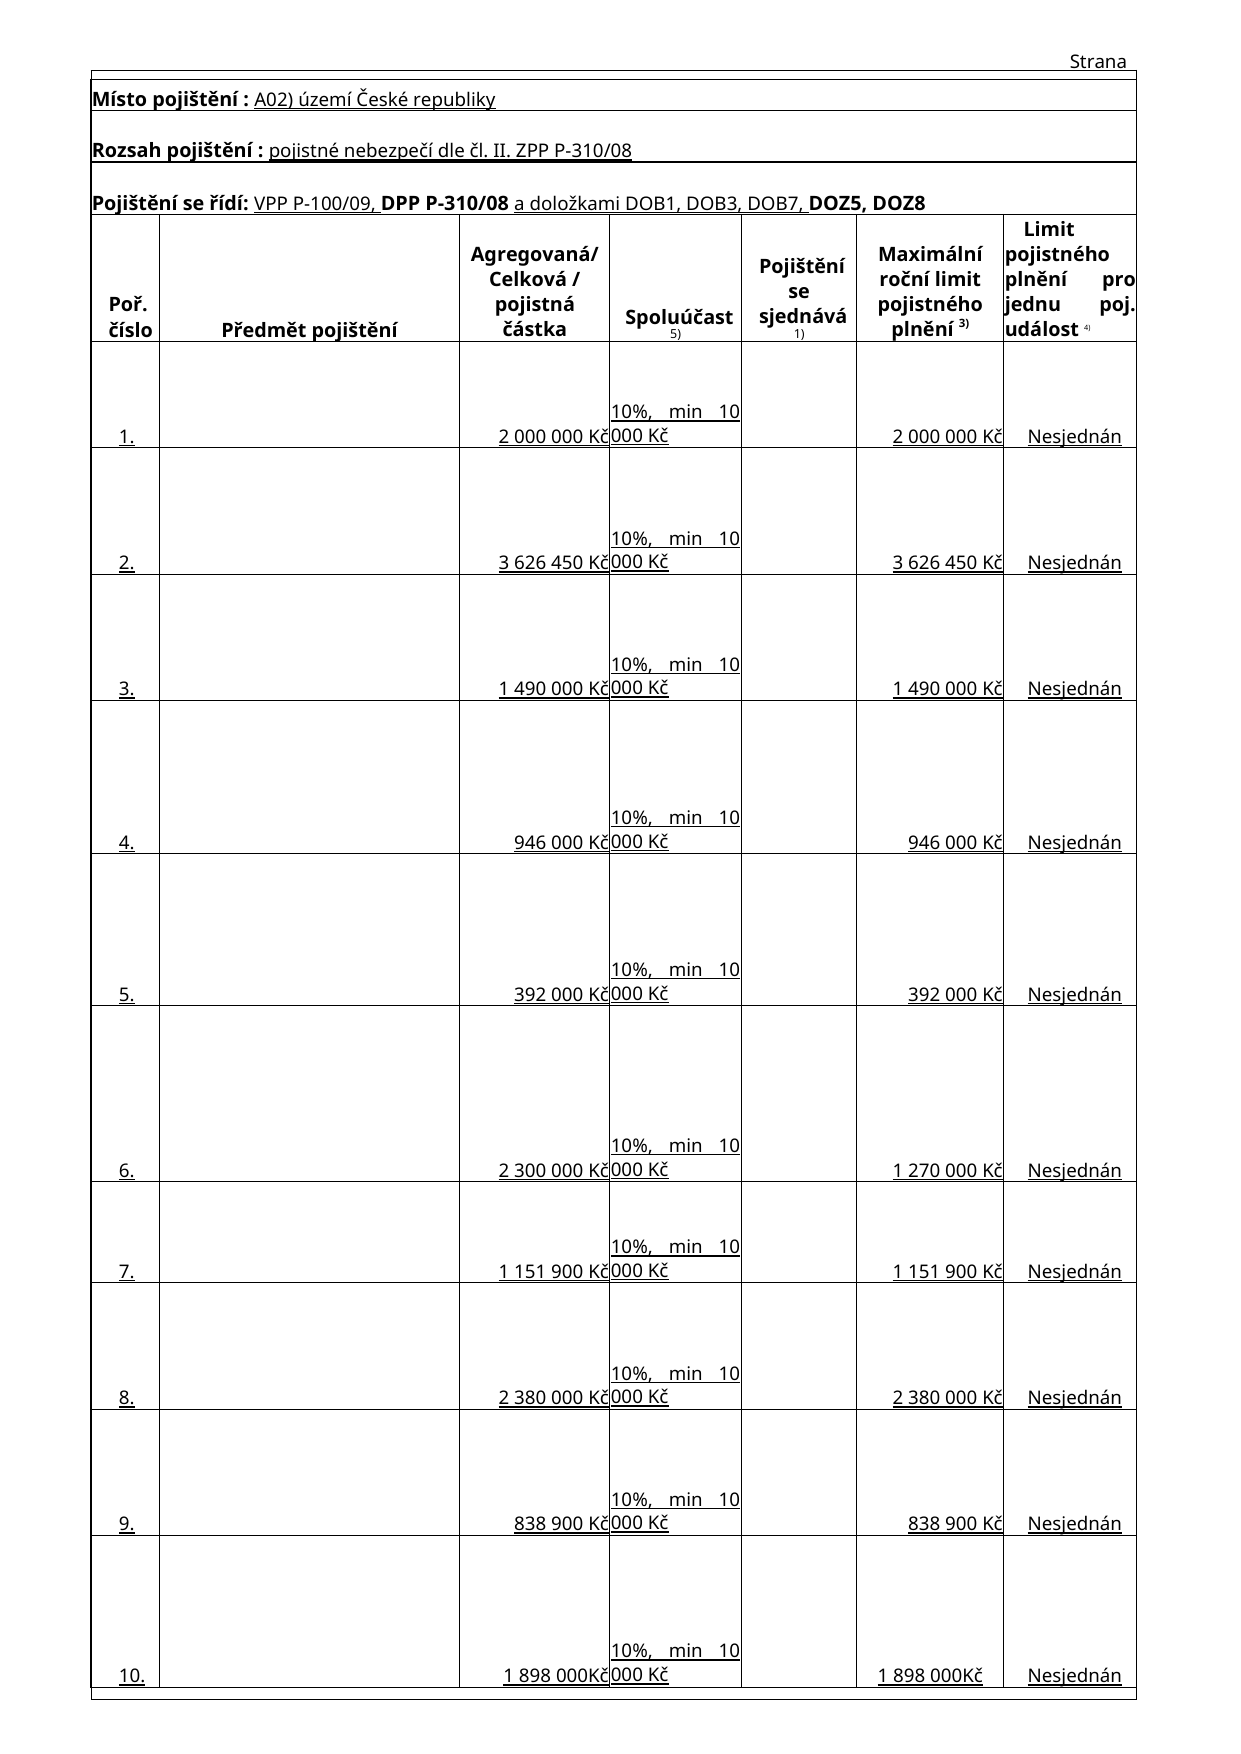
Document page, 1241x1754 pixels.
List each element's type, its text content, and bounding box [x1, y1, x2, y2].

table_cell Nesjednán [1004, 1006, 1136, 1181]
table_cell [160, 575, 459, 699]
table_cell [742, 854, 856, 1005]
table_cell [742, 1182, 856, 1282]
table_cell 6. [92, 1006, 159, 1181]
table_cell Nesjednán [1004, 1536, 1136, 1687]
table_cell 1 898 000Kč [857, 1536, 1003, 1687]
table_cell 1 490 000 Kč [460, 575, 609, 699]
table_cell [742, 1006, 856, 1181]
table_cell Agregovaná/ Celková / pojistná částka [460, 215, 609, 341]
table_cell 7. [92, 1182, 159, 1282]
table_cell [160, 1283, 459, 1408]
table_cell Nesjednán [1004, 1182, 1136, 1282]
table_cell 10%, min 10 000 Kč [610, 342, 741, 447]
table_cell [742, 701, 856, 853]
table_cell 4. [92, 701, 159, 853]
table_cell 10%, min 10 000 Kč [610, 1536, 741, 1687]
table_cell [160, 1006, 459, 1181]
table_cell Nesjednán [1004, 854, 1136, 1005]
table_cell 3. [92, 575, 159, 699]
table_cell 1 898 000Kč [460, 1536, 609, 1687]
table_cell [160, 1410, 459, 1534]
table_cell 10%, min 10 000 Kč [610, 1410, 741, 1534]
table_cell 2 300 000 Kč [460, 1006, 609, 1181]
table_cell 1. [92, 342, 159, 447]
table_cell 838 900 Kč [460, 1410, 609, 1534]
table_cell 838 900 Kč [857, 1410, 1003, 1534]
table_cell Spoluúčast 5) [610, 215, 741, 341]
table_cell Pojištění se řídí: VPP P-100/09, DPP P-310/08 a doložkami DOB1, DOB3, DOB7, DOZ5, DOZ8 [92, 163, 1136, 214]
table_cell [742, 575, 856, 699]
table_cell [160, 1536, 459, 1687]
table_cell 9. [92, 1410, 159, 1534]
table_cell 10%, min 10 000 Kč [610, 701, 741, 853]
table_cell 8. [92, 1283, 159, 1408]
table_cell [742, 1410, 856, 1534]
table_cell [742, 342, 856, 447]
table_cell Nesjednán [1004, 1410, 1136, 1534]
table_cell 1 151 900 Kč [460, 1182, 609, 1282]
table_cell 392 000 Kč [460, 854, 609, 1005]
table_cell [160, 701, 459, 853]
table_cell 3 626 450 Kč [460, 448, 609, 573]
table_cell [742, 1536, 856, 1687]
table_cell Předmět pojištění [160, 215, 459, 341]
table_cell 10%, min 10 000 Kč [610, 575, 741, 699]
table_cell 10%, min 10 000 Kč [610, 1283, 741, 1408]
table_cell 1 270 000 Kč [857, 1006, 1003, 1181]
table_cell Pojištění se sjednává 1) [742, 215, 856, 341]
table_cell [160, 1182, 459, 1282]
table_cell Nesjednán [1004, 575, 1136, 699]
table_cell 2. [92, 448, 159, 573]
table_cell 3 626 450 Kč [857, 448, 1003, 573]
table_cell 10%, min 10 000 Kč [610, 448, 741, 573]
table_cell Maximální roční limit pojistného plnění 3) [857, 215, 1003, 341]
table_cell 946 000 Kč [857, 701, 1003, 853]
table_cell Nesjednán [1004, 342, 1136, 447]
table_cell 10%, min 10 000 Kč [610, 1182, 741, 1282]
table_cell [160, 854, 459, 1005]
table_cell [742, 448, 856, 573]
table_cell [742, 1283, 856, 1408]
table_cell 10%, min 10 000 Kč [610, 854, 741, 1005]
table_cell 392 000 Kč [857, 854, 1003, 1005]
table_cell 1 490 000 Kč [857, 575, 1003, 699]
table_cell Limit pojistného plnění pro jednu poj. událost 4) [1004, 215, 1136, 341]
table_cell 946 000 Kč [460, 701, 609, 853]
table_header Místo pojištění : A02) území České republiky [92, 80, 1136, 110]
table_cell 2 380 000 Kč [857, 1283, 1003, 1408]
table_cell Rozsah pojištění : pojistné nebezpečí dle čl. II. ZPP P-310/08 [92, 111, 1136, 161]
table_cell [160, 342, 459, 447]
table_cell 1 151 900 Kč [857, 1182, 1003, 1282]
table_cell 5. [92, 854, 159, 1005]
table_cell Poř. číslo [92, 215, 159, 341]
table_cell 10%, min 10 000 Kč [610, 1006, 741, 1181]
table_cell 2 380 000 Kč [460, 1283, 609, 1408]
table_cell 2 000 000 Kč [857, 342, 1003, 447]
table_cell Nesjednán [1004, 701, 1136, 853]
table_cell Nesjednán [1004, 1283, 1136, 1408]
table_cell 10. [92, 1536, 159, 1687]
table_cell 2 000 000 Kč [460, 342, 609, 447]
table_cell [160, 448, 459, 573]
table_cell Nesjednán [1004, 448, 1136, 573]
